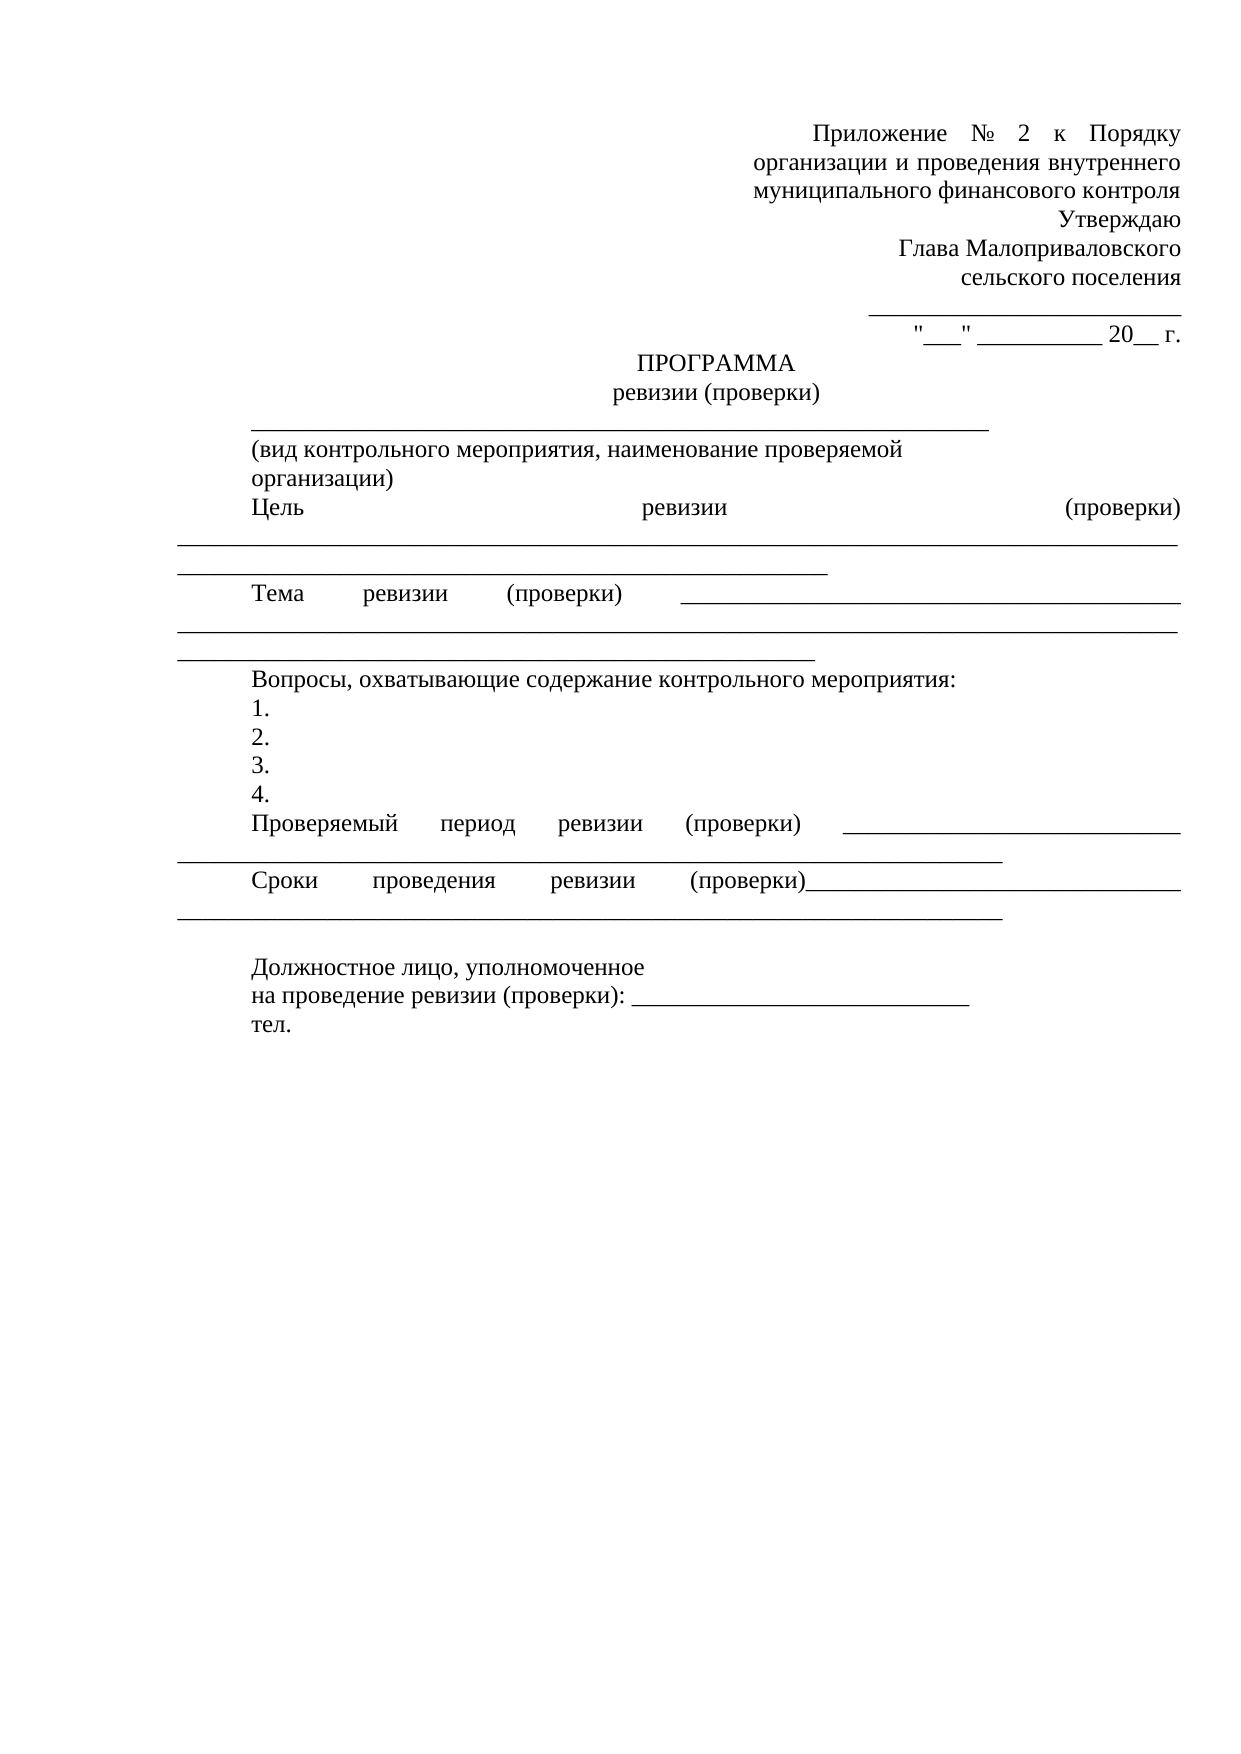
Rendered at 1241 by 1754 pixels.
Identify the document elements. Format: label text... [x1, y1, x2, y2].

text Приложение № 2 к Порядку организации и проведения внутреннего муниципального финансового контроля [753, 118, 1181, 204]
text на проведение ревизии (проверки): ___________________________ [177, 981, 1181, 1009]
text 3. [177, 751, 1181, 779]
text Глава Малоприваловского [177, 233, 1181, 262]
text Должностное лицо, уполномоченное [177, 952, 1181, 981]
text "___" __________ 20__ г. [177, 319, 1181, 348]
text Тема ревизии (проверки) ________________________________________ ___________________________________________________________________________________________________________________________________ [177, 578, 1181, 664]
text тел. [177, 1009, 1181, 1038]
text Вопросы, охватывающие содержание контрольного мероприятия: [177, 664, 1181, 693]
text Утверждаю [177, 204, 1181, 233]
text 2. [177, 722, 1181, 751]
text ___________________________________________________________ [177, 406, 1181, 434]
text организации) [177, 463, 1181, 492]
text (вид контрольного мероприятия, наименование проверяемой [177, 434, 1181, 463]
text 4. [177, 779, 1181, 808]
text ПРОГРАММА [177, 348, 1181, 377]
text ревизии (проверки) [177, 377, 1181, 406]
text Проверяемый период ревизии (проверки) ___________________________ __________________________________________________________________ [177, 808, 1181, 866]
text 1. [177, 693, 1181, 722]
text Сроки проведения ревизии (проверки)______________________________ __________________________________________________________________ [177, 866, 1181, 923]
text сельского поселения [177, 262, 1181, 291]
text Цель ревизии (проверки) ____________________________________________________________________________________________________________________________________ [177, 492, 1181, 578]
text _________________________ [177, 291, 1181, 319]
